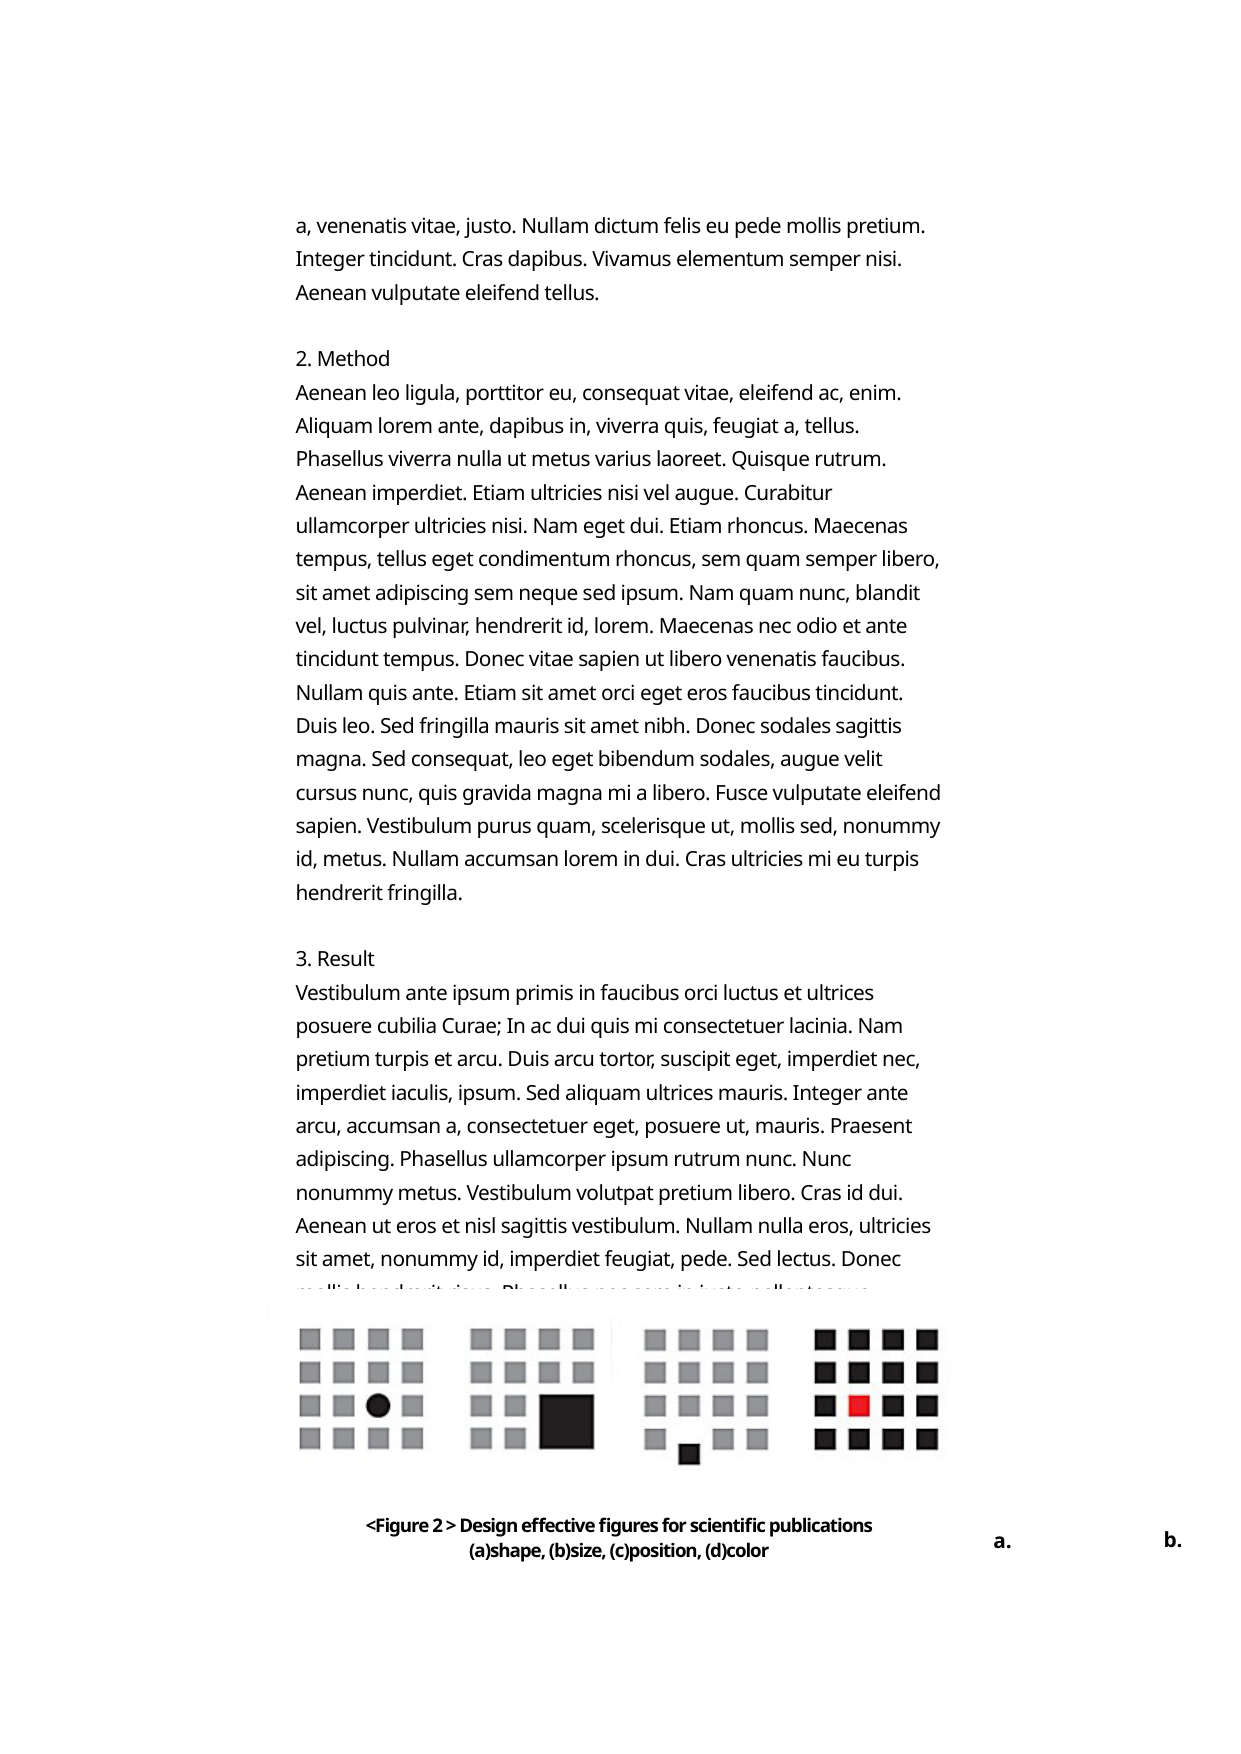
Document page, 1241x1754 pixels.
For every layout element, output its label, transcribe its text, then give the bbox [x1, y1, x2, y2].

text Aenean leo ligula, porttitor eu, consequat vitae, eleifend ac, enim. Aliquam lorem ante, dapibus in, viverra quis, feugiat a, tellus. Phasellus viverra nulla ut metus varius laoreet. Quisque rutrum. Aenean imperdiet. Etiam ultricies nisi vel augue. Curabitur ullamcorper ultricies nisi. Nam eget dui. Etiam rhoncus. Maecenas tempus, tellus eget condimentum rhoncus, sem quam semper libero, sit amet adipiscing sem neque sed ipsum. Nam quam nunc, blandit vel, luctus pulvinar, hendrerit id, lorem. Maecenas nec odio et ante tincidunt tempus. Donec vitae sapien ut libero venenatis faucibus. Nullam quis ante. Etiam sit amet orci eget eros faucibus tincidunt. Duis leo. Sed fringilla mauris sit amet nibh. Donec sodales sagittis magna. Sed consequat, leo eget bibendum sodales, augue velit cursus nunc, quis gravida magna mi a libero. Fusce vulputate eleifend sapien. Vestibulum purus quam, scelerisque ut, mollis sed, nonummy id, metus. Nullam accumsan lorem in dui. Cras ultricies mi eu turpis hendrerit fringilla. [295, 373, 945, 907]
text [295, 207, 945, 307]
text 2. Method [295, 340, 945, 373]
picture [267, 1289, 970, 1473]
text 3. Result [295, 940, 945, 973]
